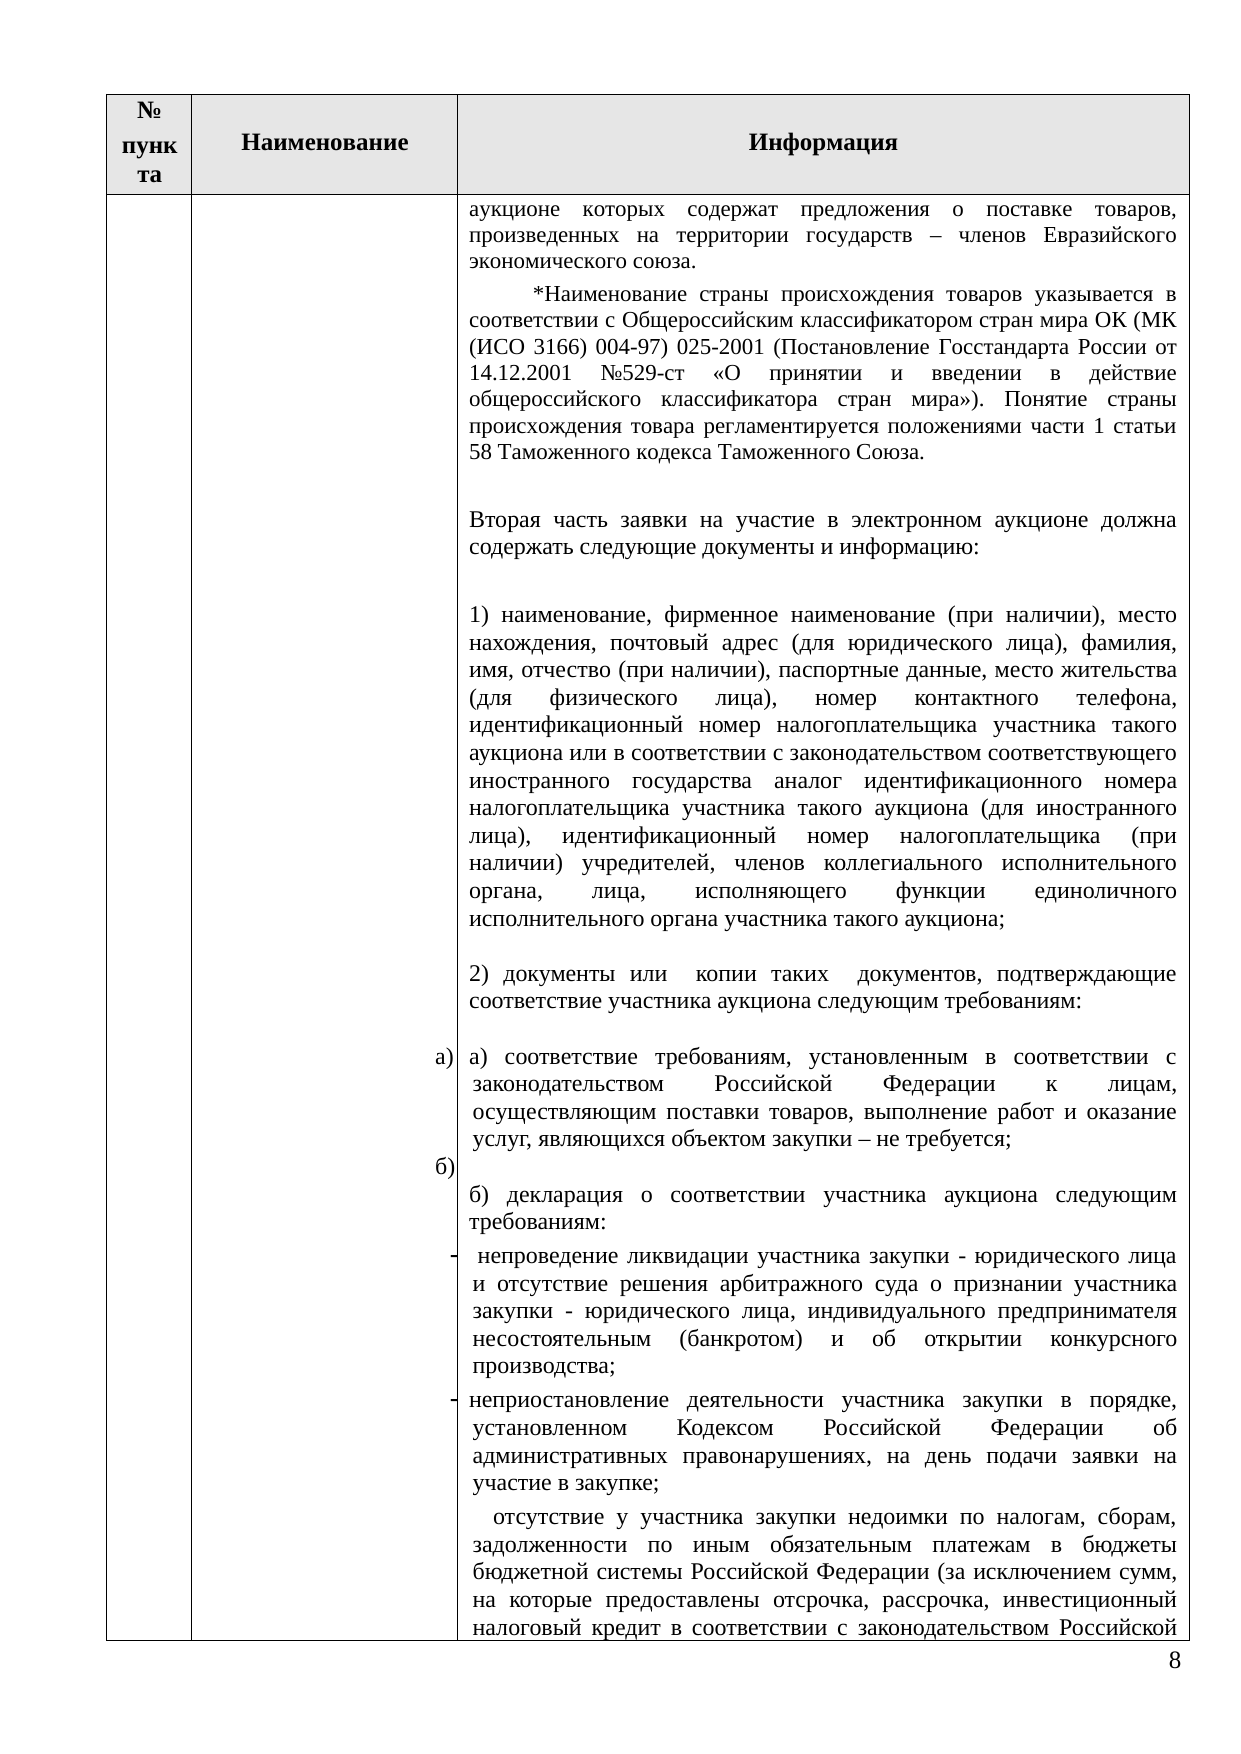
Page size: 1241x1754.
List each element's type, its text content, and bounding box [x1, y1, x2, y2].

table_header Информация [458, 95, 1189, 194]
table_header Наименование [192, 95, 457, 194]
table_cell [458, 195, 1189, 1640]
table_header № пункта [107, 95, 191, 194]
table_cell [192, 195, 457, 1640]
table_cell [107, 195, 191, 1640]
